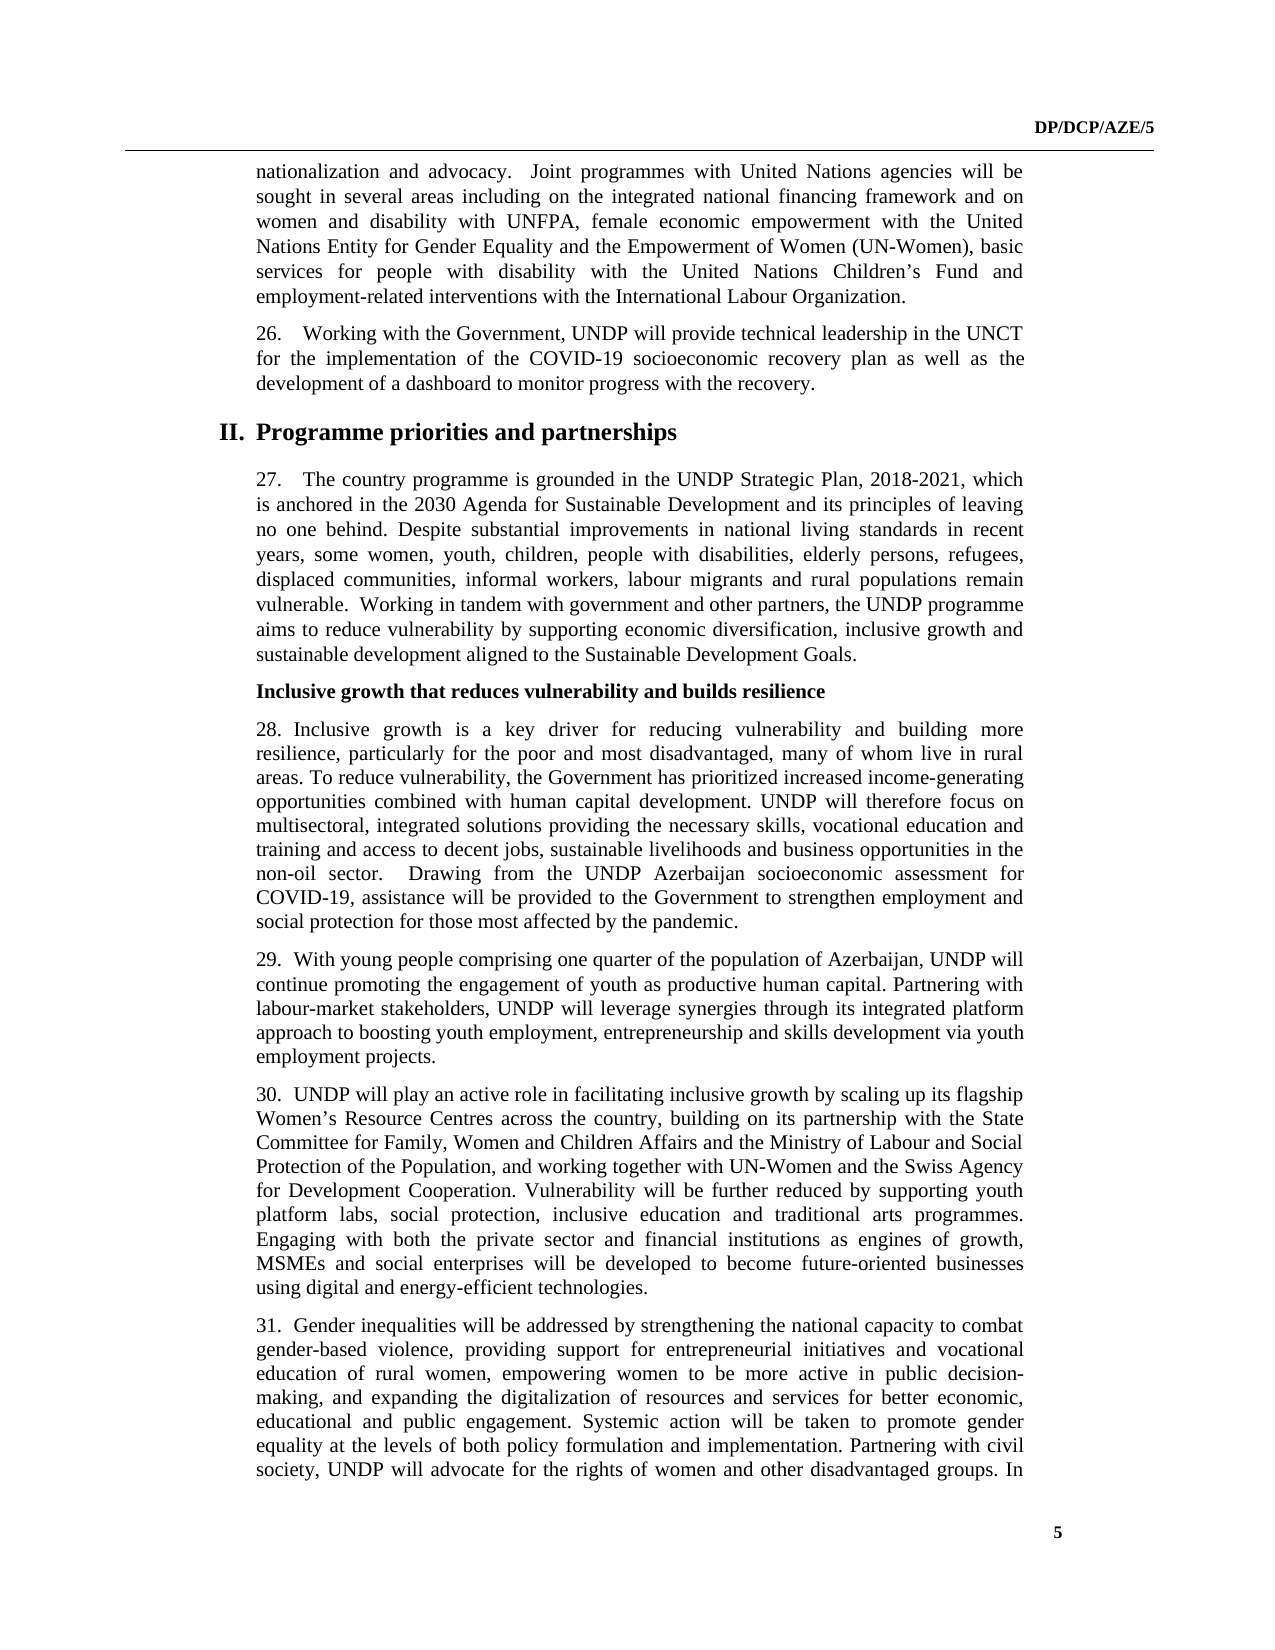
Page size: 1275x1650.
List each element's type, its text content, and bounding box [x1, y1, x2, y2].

text Inclusive growth that reduces vulnerability and builds resilience [124, 679, 1024, 704]
list Working with the Government, UNDP will provide technical leadership in the UNCT for the implementation of the COVID-19 socioeconomic recovery plan as well as the development of a dashboard to monitor progress with the recovery. [256, 321, 1024, 396]
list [256, 158, 1024, 308]
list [256, 1313, 1025, 1481]
list Inclusive growth is a key driver for reducing vulnerability and building more resilience, particularly for the poor and most disadvantaged, many of whom live in rural areas. To reduce vulnerability, the Government has prioritized increased income-generating opportunities combined with human capital development. UNDP will therefore focus on multisectoral, integrated solutions providing the necessary skills, vocational education and training and access to decent jobs, sustainable livelihoods and business opportunities in the non-oil sector. Drawing from the UNDP Azerbaijan socioeconomic assessment for COVID-19, assistance will be provided to the Government to strengthen employment and social protection for those most affected by the pandemic. [256, 716, 1025, 933]
text II. Programme priorities and partnerships [219, 421, 1018, 446]
list 27. The country programme is grounded in the UNDP Strategic Plan, 2018-2021, which is anchored in the 2030 Agenda for Sustainable Development and its principles of leaving no one behind. Despite substantial improvements in national living standards in recent years, some women, youth, children, people with disabilities, elderly persons, refugees, displaced communities, informal workers, labour migrants and rural populations remain vulnerable. Working in tandem with government and other partners, the UNDP programme aims to reduce vulnerability by supporting economic diversification, inclusive growth and sustainable development aligned to the Sustainable Development Goals. [256, 466, 1025, 666]
list UNDP will play an active role in facilitating inclusive growth by scaling up its flagship Women’s Resource Centres across the country, building on its partnership with the State Committee for Family, Women and Children Affairs and the Ministry of Labour and Social Protection of the Population, and working together with UN-Women and the Swiss Agency for Development Cooperation. Vulnerability will be further reduced by supporting youth platform labs, social protection, inclusive education and traditional arts programmes. Engaging with both the private sector and financial institutions as engines of growth, MSMEs and social enterprises will be developed to become future-oriented businesses using digital and energy-efficient technologies. [256, 1082, 1025, 1299]
list With young people comprising one quarter of the population of Azerbaijan, UNDP will continue promoting the engagement of youth as productive human capital. Partnering with labour-market stakeholders, UNDP will leverage synergies through its integrated platform approach to boosting youth employment, entrepreneurship and skills development via youth employment projects. [256, 947, 1025, 1068]
